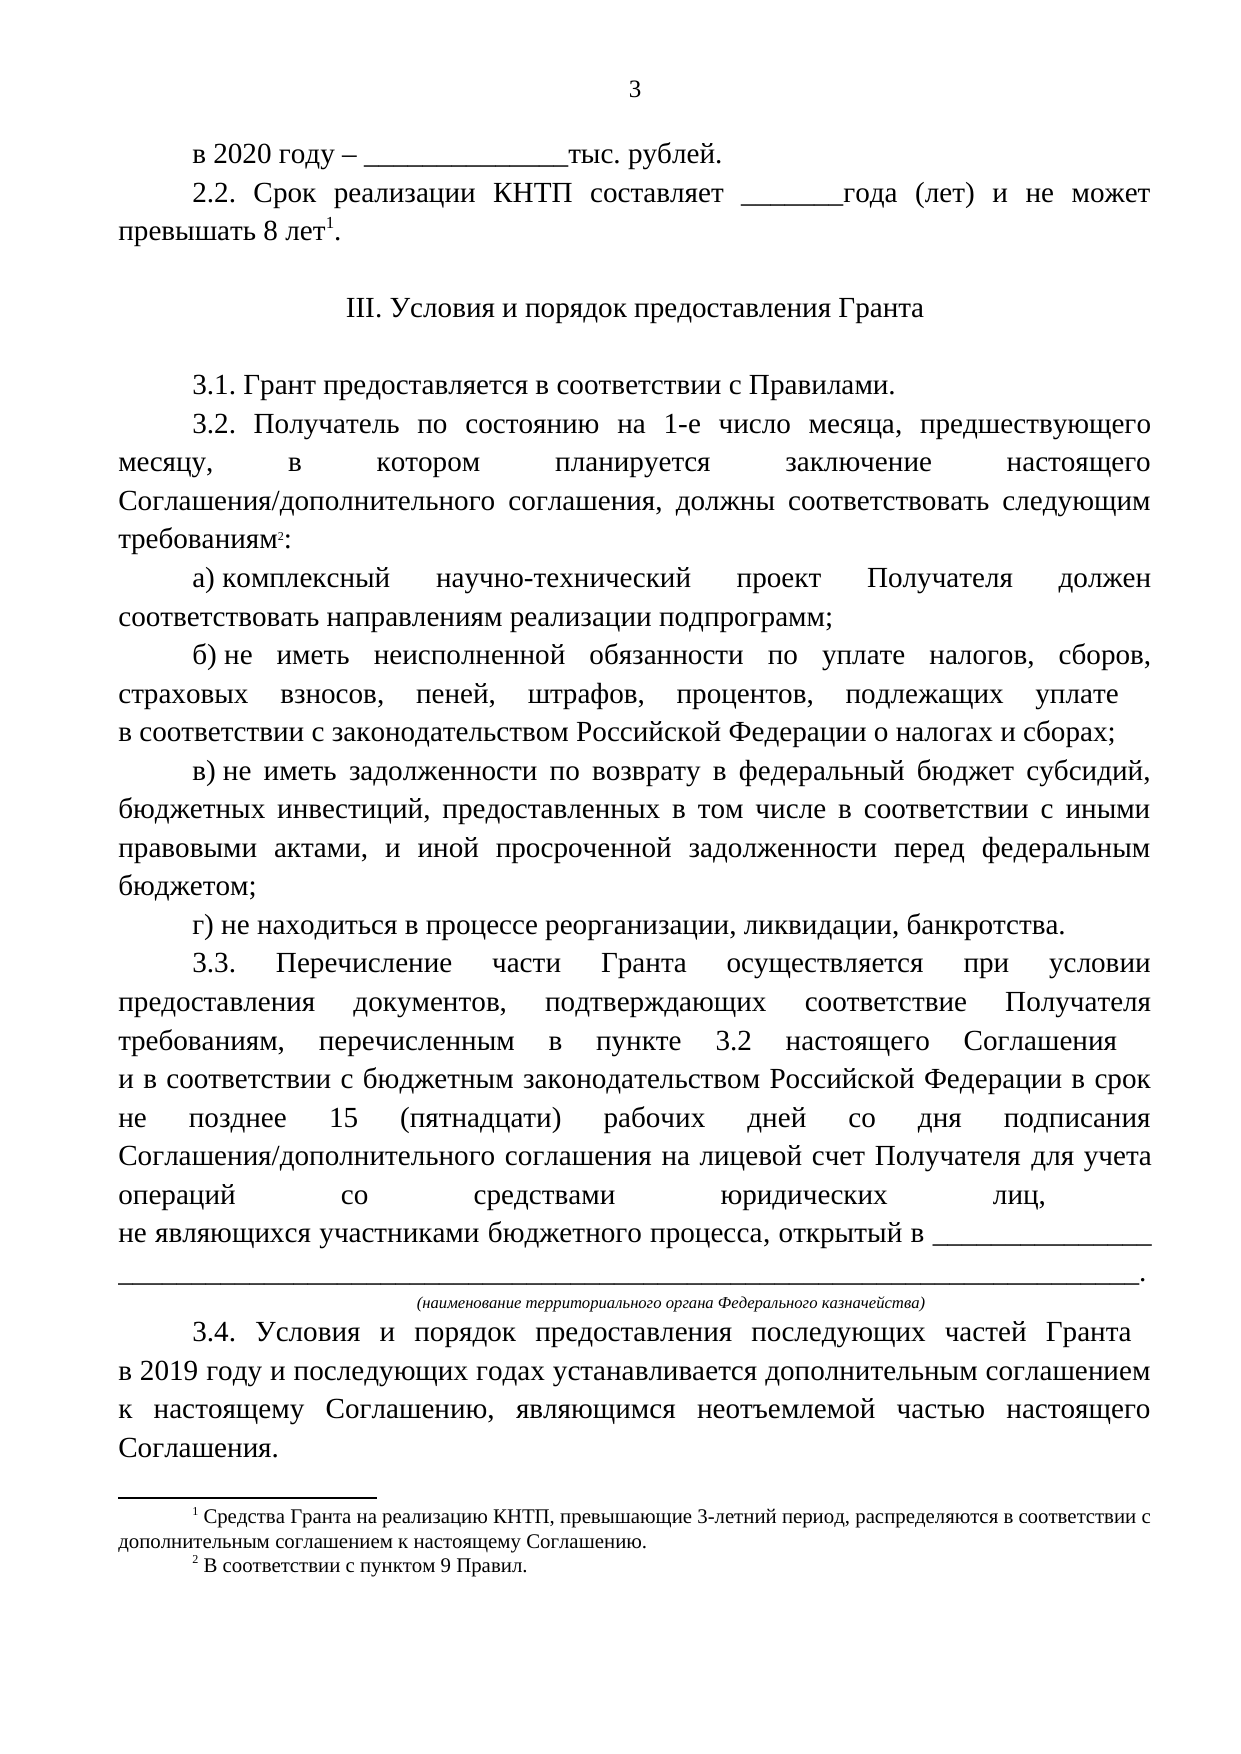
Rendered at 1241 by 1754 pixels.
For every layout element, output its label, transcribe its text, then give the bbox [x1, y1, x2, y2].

text 3.1. Грант предоставляется в соответствии с Правилами. [118, 367, 1152, 401]
text в 2020 году – ______________тыс. рублей. [118, 136, 1152, 170]
text б) не иметь неисполненной обязанности по уплате налогов, сборов, страховых взносов, пеней, штрафов, процентов, подлежащих уплате в соответствии с законодательством Российской Федерации о налогах и сборах; [118, 637, 1152, 748]
text 2.2. Срок реализации КНТП составляет _______года (лет) и не может превышать 8 лет. [118, 175, 1152, 247]
text а) комплексный научно-технический проект Получателя должен соответствовать направлениям реализации подпрограмм; [118, 560, 1152, 632]
text г) не находиться в процессе реорганизации, ликвидации, банкротства. [118, 907, 1152, 941]
text 3.2. Получатель по состоянию на 1-е число месяца, предшествующего месяцу, в котором планируется заключение настоящего Соглашения/дополнительного соглашения, должны соответствовать следующим требованиям: [118, 406, 1152, 555]
text 3.4. Условия и порядок предоставления последующих частей Гранта в 2019 году и последующих годах устанавливается дополнительным соглашением к настоящему Соглашению, являющимся неотъемлемой частью настоящего Соглашения. [118, 1314, 1152, 1463]
text (наименование территориального органа Федерального казначейства) [118, 1292, 1152, 1312]
text в) не иметь задолженности по возврату в федеральный бюджет субсидий, бюджетных инвестиций, предоставленных в том числе в соответствии с иными правовыми актами, и иной просроченной задолженности перед федеральным бюджетом; [118, 753, 1152, 902]
text III. Условия и порядок предоставления Гранта [118, 290, 1152, 324]
text 3.3. Перечисление части Гранта осуществляется при условии предоставления документов, подтверждающих соответствие Получателя требованиям, перечисленным в пункте 3.2 настоящего Соглашения и в соответствии с бюджетным законодательством Российской Федерации в срок не позднее 15 (пятнадцати) рабочих дней со дня подписания Соглашения/дополнительного соглашения на лицевой счет Получателя для учета операций со средствами юридических лиц, не являющихся участниками бюджетного процесса, открытый в _______________ ______________________________________________________________________. [118, 946, 1152, 1287]
